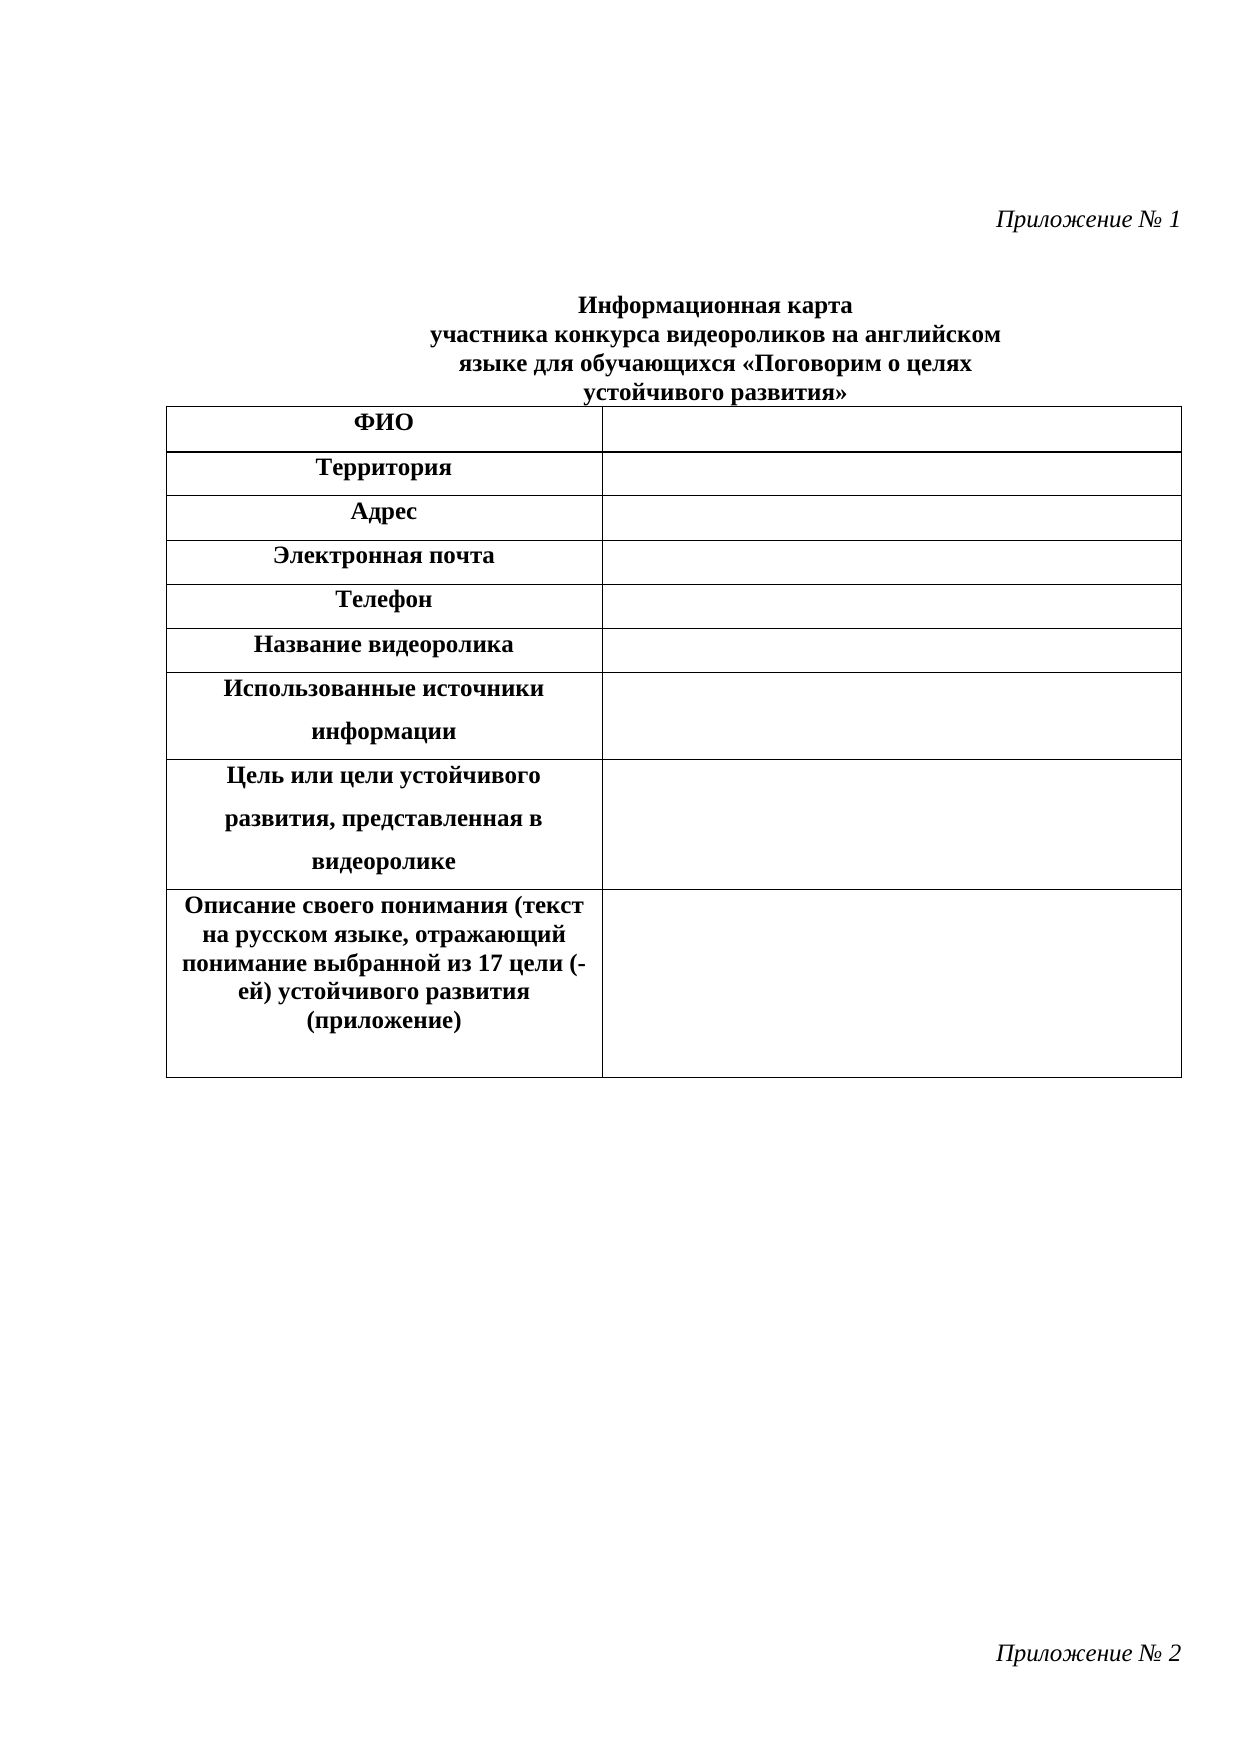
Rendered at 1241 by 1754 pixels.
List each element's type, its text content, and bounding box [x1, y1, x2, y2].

table_cell Территория [167, 453, 602, 495]
table_cell [603, 890, 1181, 1077]
table_cell [603, 453, 1181, 495]
text Приложение № 1 [207, 204, 1181, 233]
table_header [603, 407, 1181, 451]
table_cell Название видеоролика [167, 629, 602, 672]
table_cell [603, 585, 1181, 628]
table_cell Описание своего понимания (текст на русском языке, отражающий понимание выбранной из 17 цели (-ей) устойчивого развития (приложение) [167, 890, 602, 1077]
text участника конкурса видеороликов на английском языке для обучающихся «Поговорим о целях устойчивого развития» [418, 319, 1013, 406]
table_cell Электронная почта [167, 541, 602, 583]
table_cell [603, 760, 1181, 889]
table_cell Использованные источники информации [167, 673, 602, 759]
table_cell [603, 629, 1181, 672]
text Информационная карта [418, 291, 1013, 319]
table_cell Телефон [167, 585, 602, 628]
table_cell [603, 541, 1181, 583]
table_cell Цель или цели устойчивого развития, представленная в видеоролике [167, 760, 602, 889]
table_cell [603, 496, 1181, 539]
table_cell [603, 673, 1181, 759]
table_cell Адрес [167, 496, 602, 539]
text Приложение № 2 [207, 1638, 1181, 1667]
table_header ФИО [167, 407, 602, 451]
